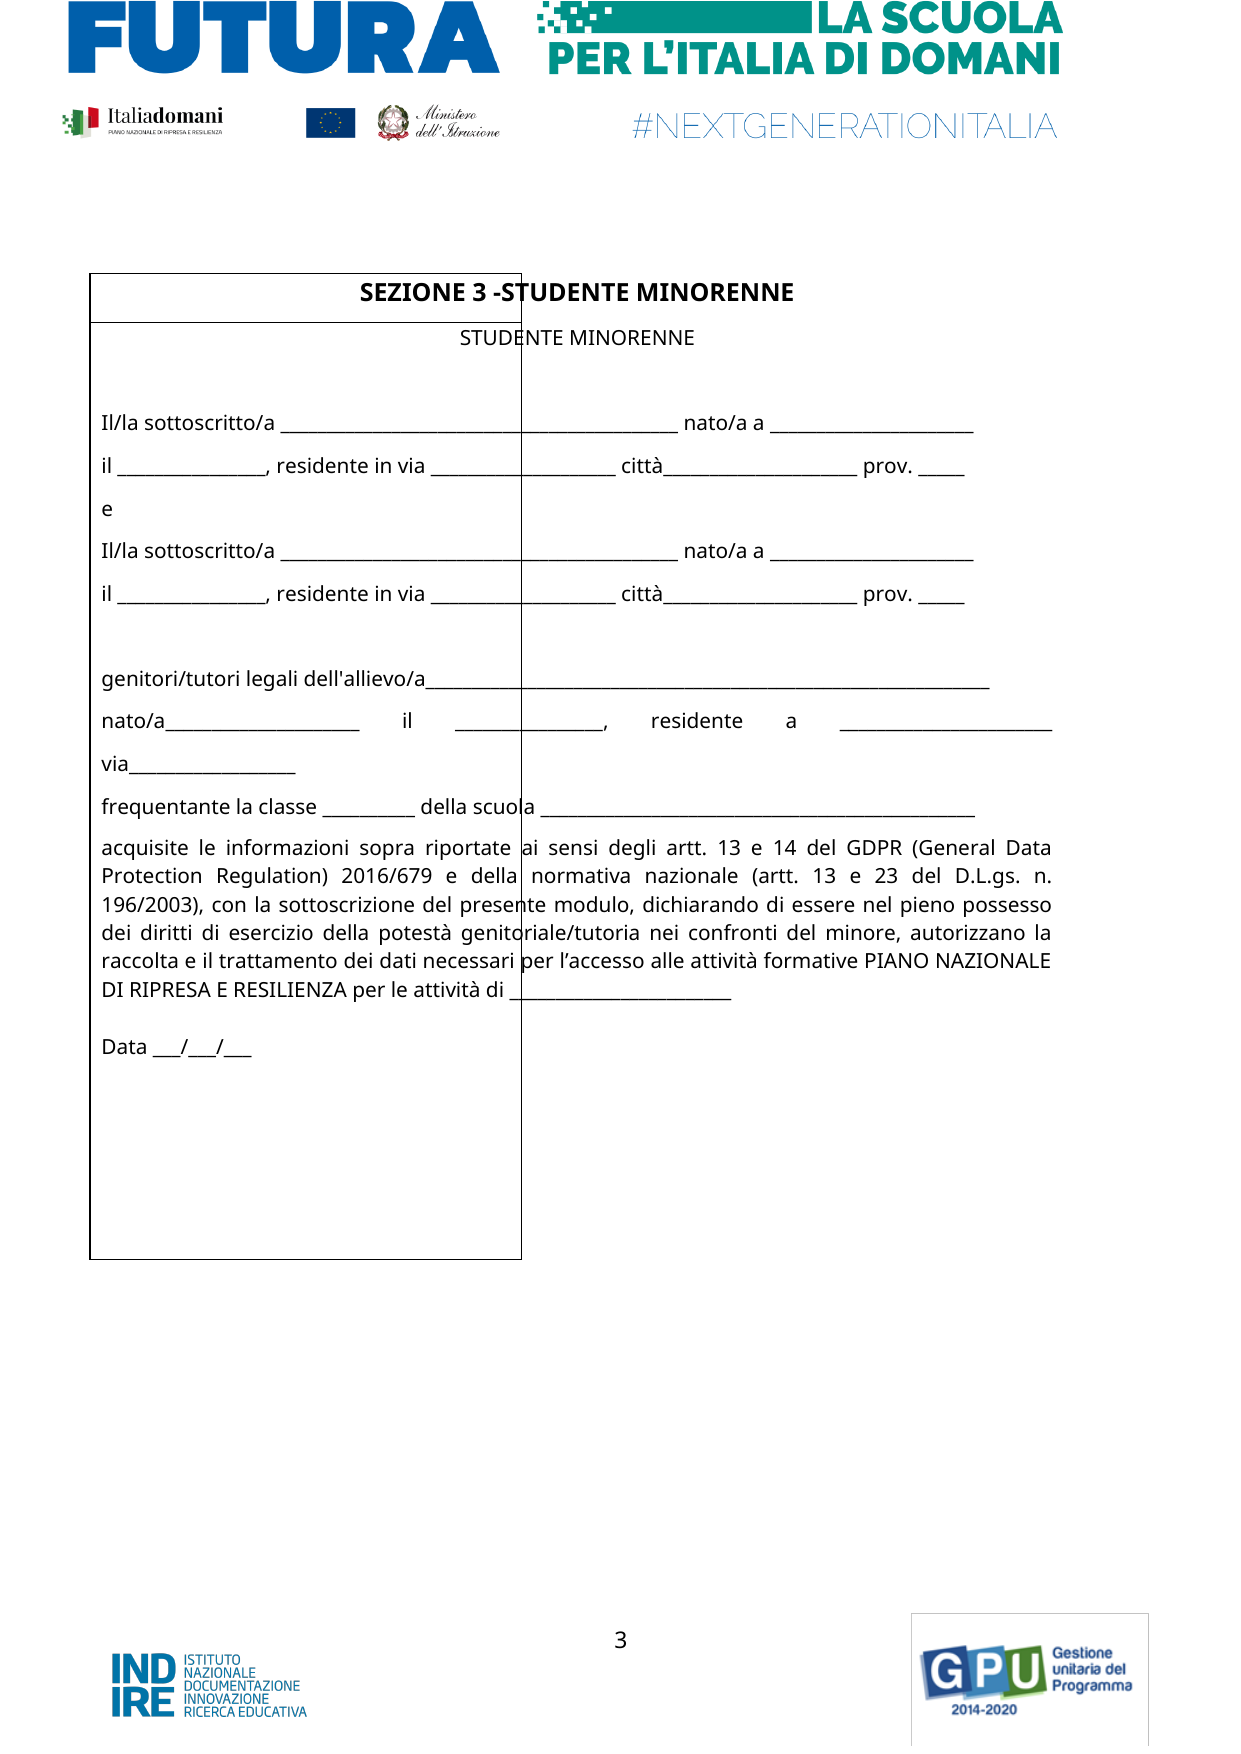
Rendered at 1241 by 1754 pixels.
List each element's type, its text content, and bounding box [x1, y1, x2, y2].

table_header SEZIONE 3 -STUDENTE MINORENNE [91, 274, 521, 322]
picture [909, 1612, 1150, 1746]
table_cell STUDENTE MINORENNE Il/la sottoscritto/a ___________________________________________ nato/a a ______________________ il ________________, residente in via ____________________ città_____________________ prov. _____ e Il/la sottoscritto/a ___________________________________________ nato/a a ______________________ il ________________, residente in via ____________________ città_____________________ prov. _____ genitori/tutori legali dell'allievo/a_____________________________________________________________ nato/a_____________________ il ________________, residente a _______________________ via__________________ frequentante la classe __________ della scuola _______________________________________________ acquisite le informazioni sopra riportate ai sensi degli artt. 13 e 14 del GDPR (General Data Protection Regulation) 2016/679 e della normativa nazionale (artt. 13 e 23 del D.L.gs. n. 196/2003), con la sottoscrizione del presente modulo, dichiarando di essere nel pieno possesso dei diritti di esercizio della potestà genitoriale/tutoria nei confronti del minore, autorizzano la raccolta e il trattamento dei dati necessari per l’accesso alle attività formative PIANO NAZIONALE DI RIPRESA E RESILIENZA per le attività di ________________________ Data ___/___/___ Firme dei genitori/tutori [91, 323, 521, 1259]
picture [60, 0, 1065, 144]
picture [109, 1652, 313, 1718]
